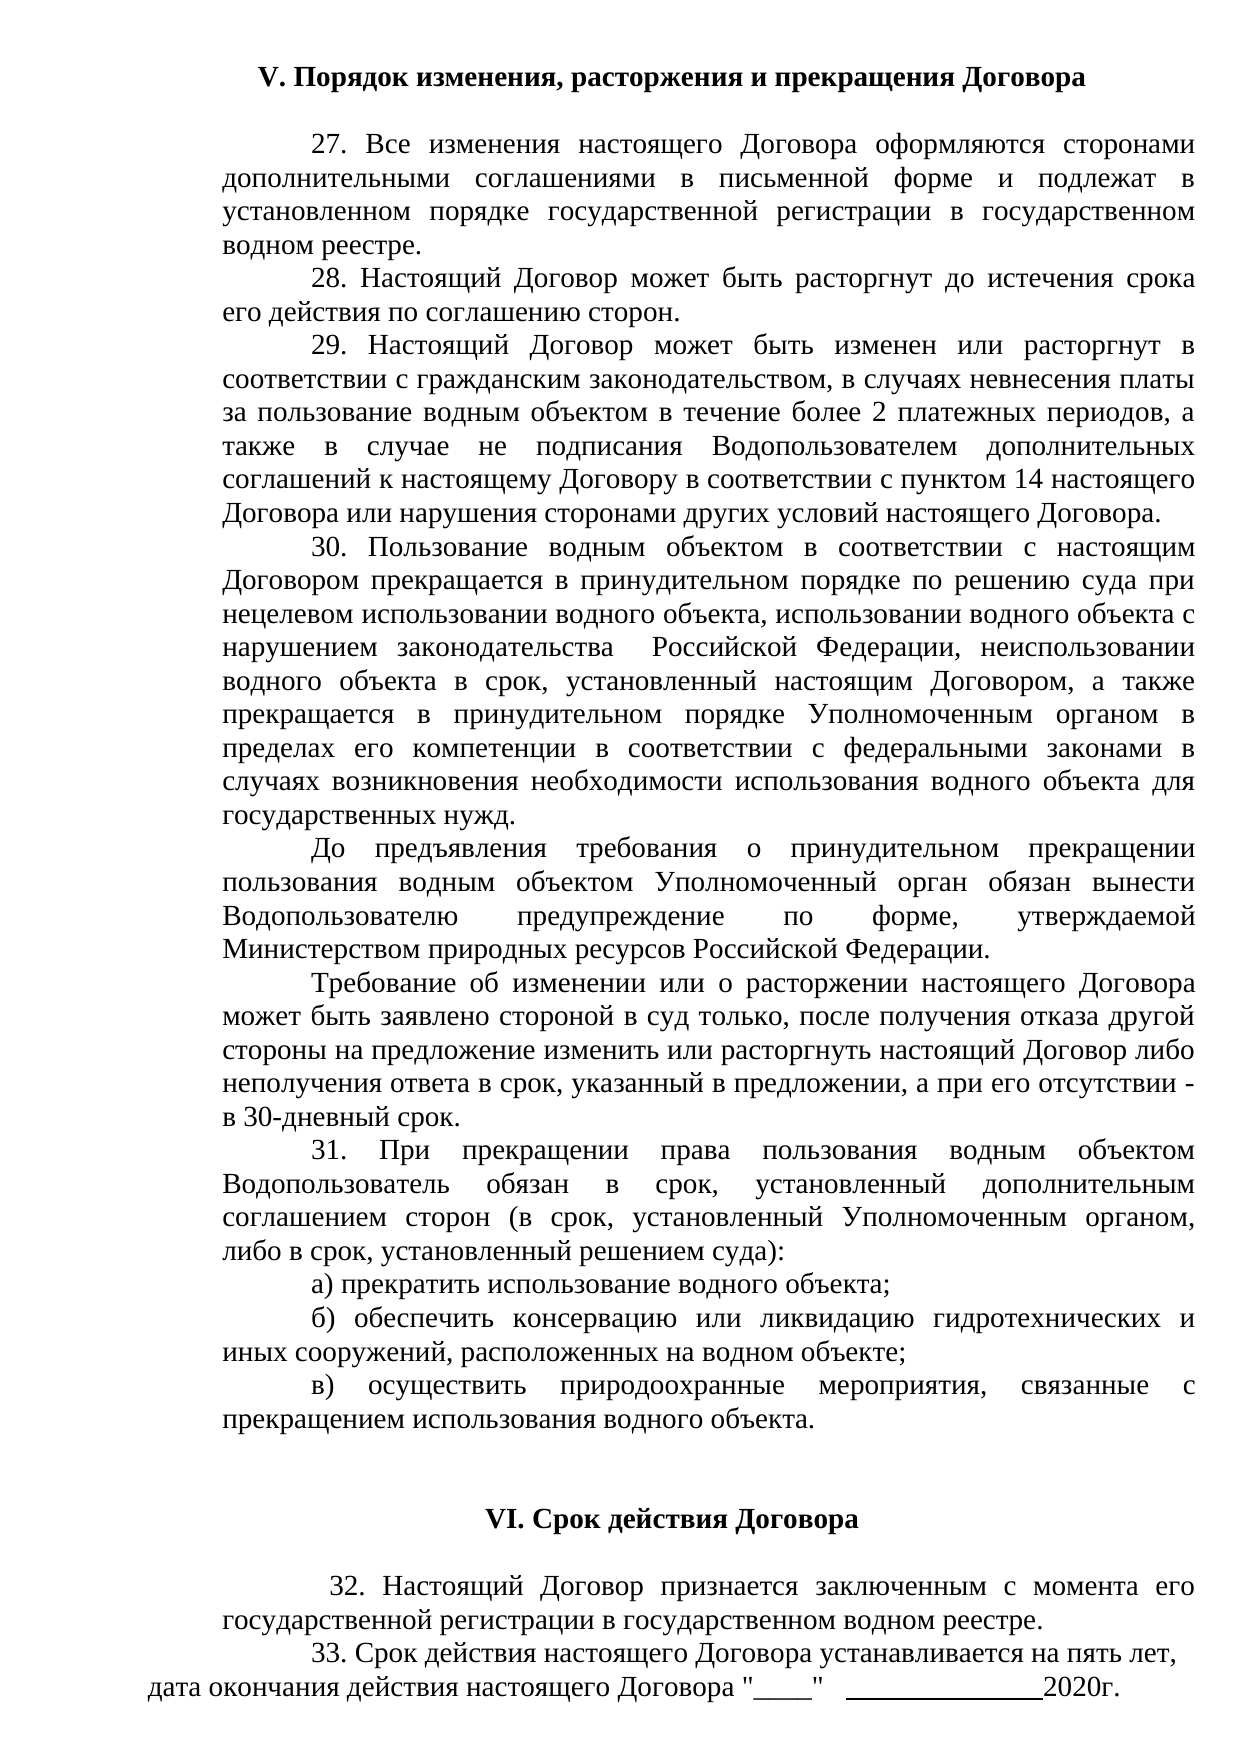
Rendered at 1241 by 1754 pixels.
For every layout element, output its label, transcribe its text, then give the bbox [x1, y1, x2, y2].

text б) обеспечить консервацию или ликвидацию гидротехнических и иных сооружений, расположенных на водном объекте; [222, 1300, 1196, 1367]
text До предъявления требования о принудительном прекращении пользования водным объектом Уполномоченный орган обязан вынести Водопользователю предупреждение по форме, утверждаемой Министерством природных ресурсов Российской Федерации. [222, 831, 1196, 965]
text 33. Срок действия настоящего Договора устанавливается на пять лет, [222, 1636, 1196, 1669]
text 29. Настоящий Договор может быть изменен или расторгнут в соответствии с гражданским законодательством, в случаях невнесения платы за пользование водным объектом в течение более 2 платежных периодов, а также в случае не подписания Водопользователем дополнительных соглашений к настоящему Договору в соответствии с пунктом 14 настоящего Договора или нарушения сторонами других условий настоящего Договора. [222, 327, 1196, 529]
text Требование об изменении или о расторжении настоящего Договора может быть заявлено стороной в суд только, после получения отказа другой стороны на предложение изменить или расторгнуть настоящий Договор либо неполучения ответа в срок, указанный в предложении, а при его отсутствии - в 30-дневный срок. [222, 965, 1196, 1132]
text 31. При прекращении права пользования водным объектом Водопользователь обязан в срок, установленный дополнительным соглашением сторон (в срок, установленный Уполномоченным органом, либо в срок, установленный решением суда): [222, 1132, 1196, 1267]
text V. Порядок изменения, расторжения и прекращения Договора [148, 59, 1196, 93]
text 28. Настоящий Договор может быть расторгнут до истечения срока его действия по соглашению сторон. [222, 260, 1196, 327]
text в) осуществить природоохранные мероприятия, связанные с прекращением использования водного объекта. [222, 1367, 1196, 1434]
text 27. Все изменения настоящего Договора оформляются сторонами дополнительными соглашениями в письменной форме и подлежат в установленном порядке государственной регистрации в государственном водном реестре. [222, 126, 1196, 260]
text 30. Пользование водным объектом в соответствии с настоящим Договором прекращается в принудительном порядке по решению суда при нецелевом использовании водного объекта, использовании водного объекта с нарушением законодательства Российской Федерации, неиспользовании водного объекта в срок, установленный настоящим Договором, а также прекращается в принудительном порядке Уполномоченным органом в пределах его компетенции в соответствии с федеральными законами в случаях возникновения необходимости использования водного объекта для государственных нужд. [222, 529, 1196, 831]
text а) прекратить использование водного объекта; [222, 1267, 1196, 1300]
text дата окончания действия настоящего Договора "____" 2020г. [148, 1669, 1196, 1703]
text 32. Настоящий Договор признается заключенным с момента его государственной регистрации в государственном водном реестре. [222, 1568, 1196, 1636]
text VI. Срок действия Договора [148, 1501, 1196, 1535]
